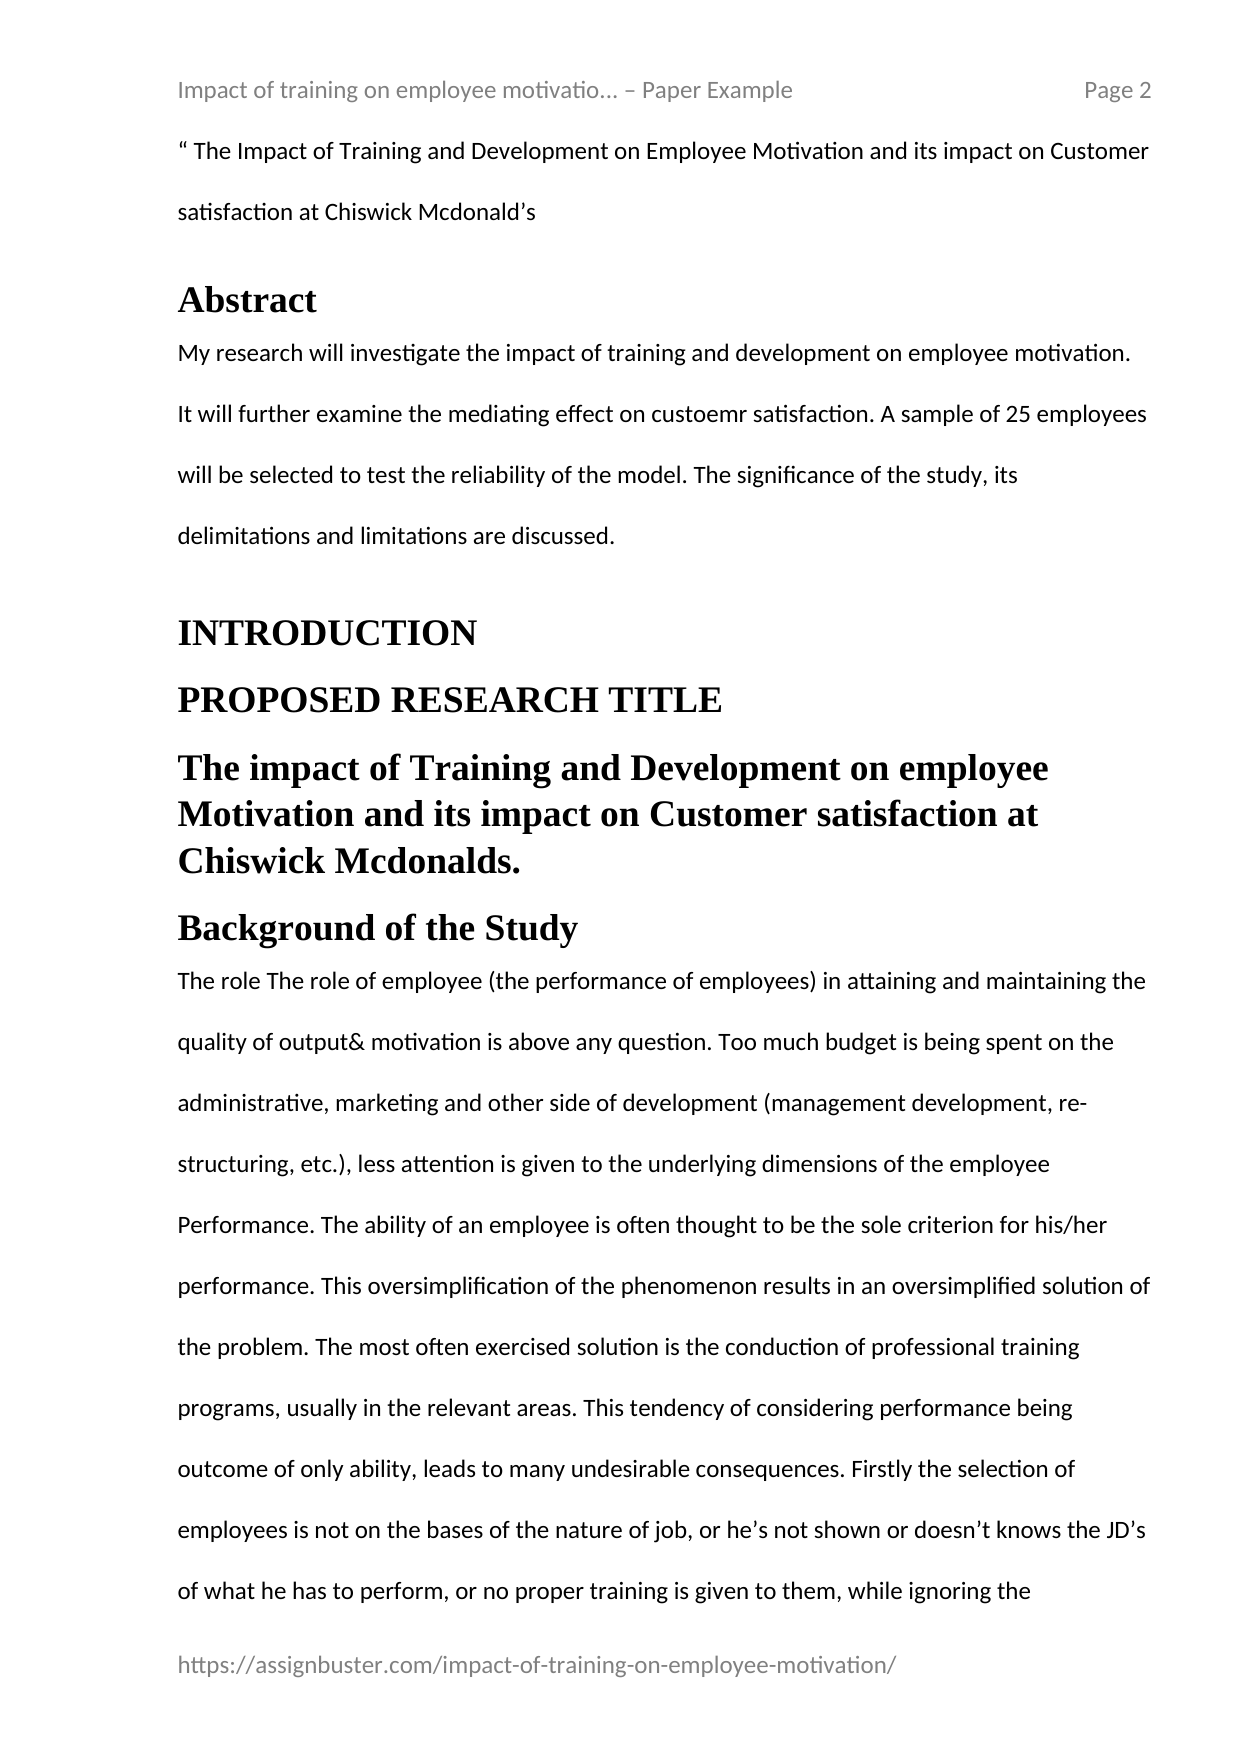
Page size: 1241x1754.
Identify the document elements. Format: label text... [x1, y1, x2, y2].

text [177, 965, 1152, 1606]
subtitle The impact of Training and Development on employee Motivation and its impact on Customer satisfaction at Chiswick Mcdonalds. [177, 745, 1152, 881]
subtitle Abstract [177, 278, 1152, 321]
subtitle INTRODUCTION [177, 610, 1152, 653]
text My research will investigate the impact of training and development on employee motivation. It will further examine the mediating effect on custoemr satisfaction. A sample of 25 employees will be selected to test the reliability of the model. The significance of the study, its delimitations and limitations are discussed. [177, 337, 1152, 550]
subtitle PROPOSED RESEARCH TITLE [177, 678, 1152, 721]
text “ The Impact of Training and Development on Employee Motivation and its impact on Customer satisfaction at Chiswick Mcdonald’s [177, 135, 1152, 226]
subtitle Background of the Study [177, 906, 1152, 949]
